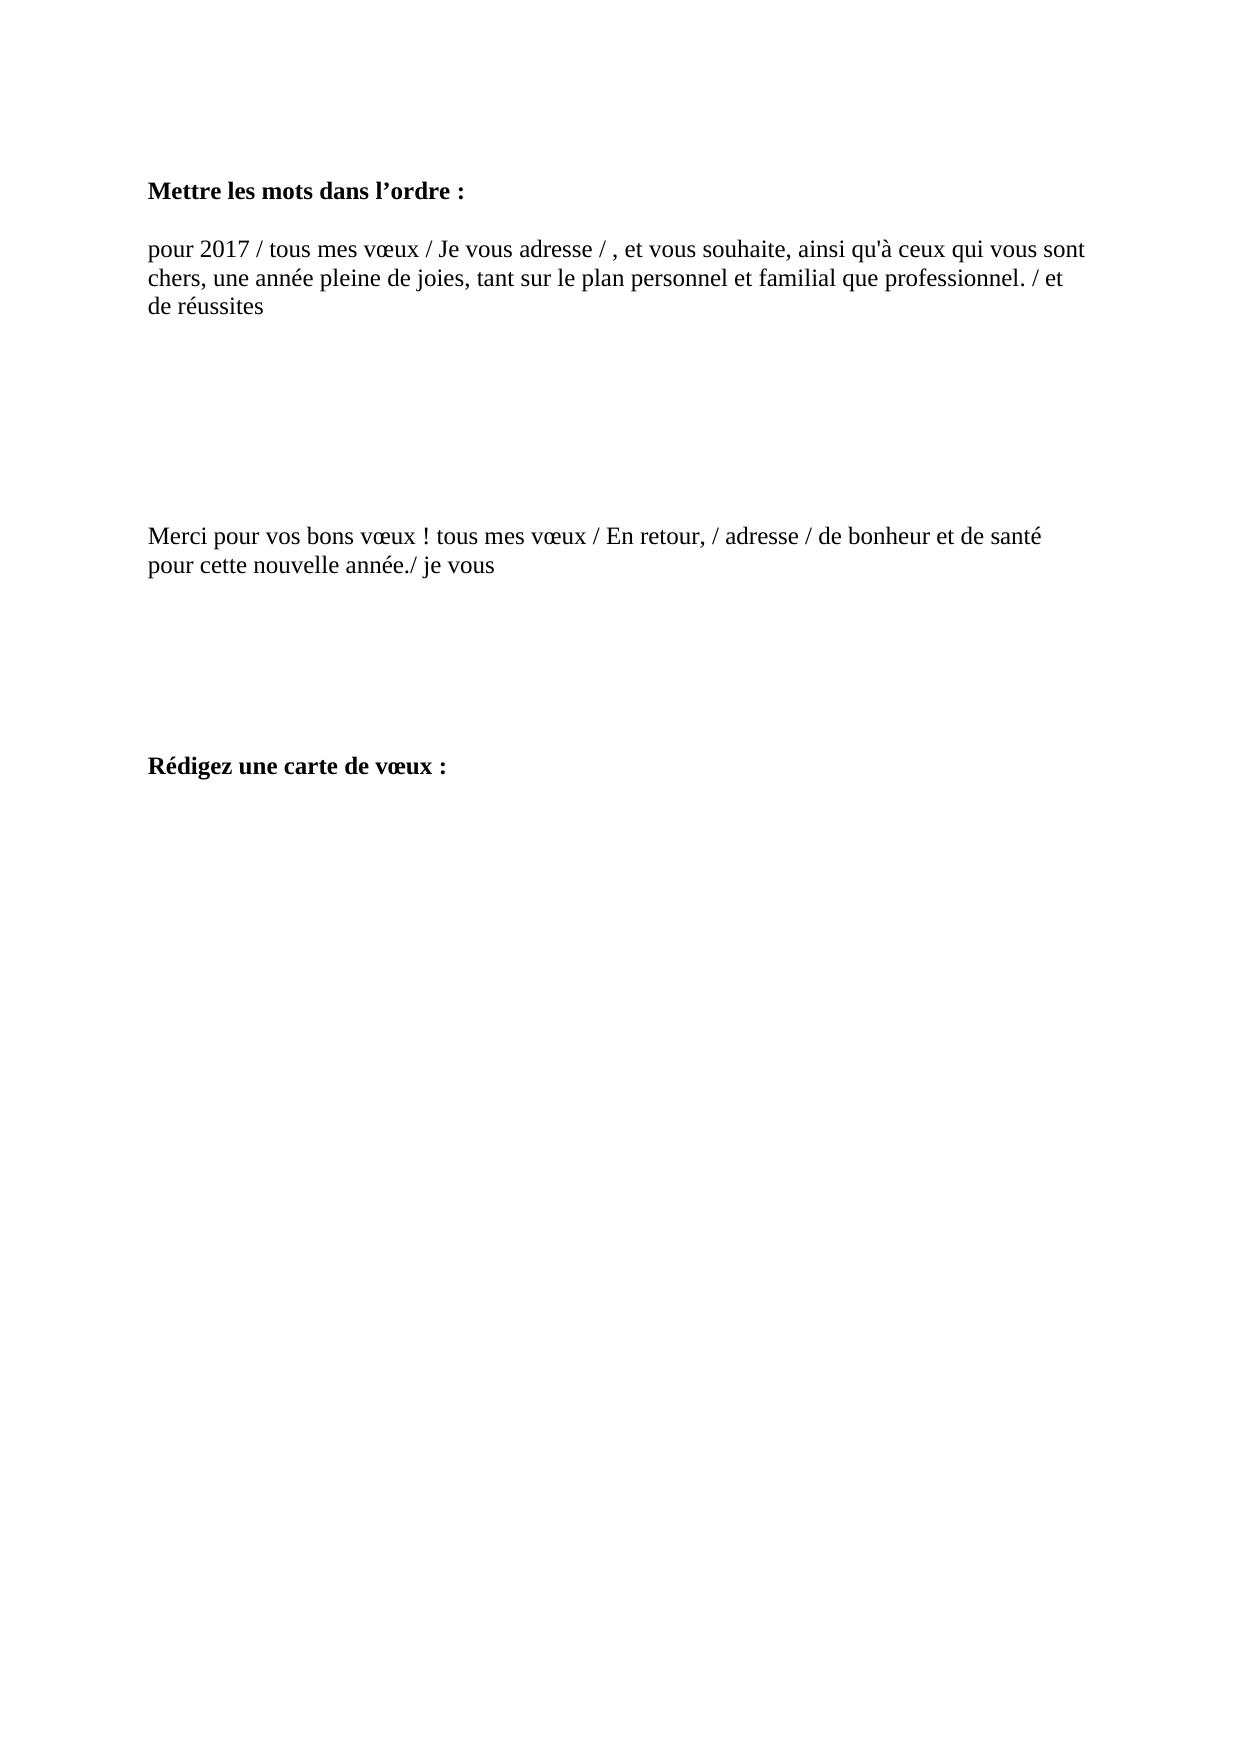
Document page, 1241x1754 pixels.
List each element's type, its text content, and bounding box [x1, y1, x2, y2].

text Rédigez une carte de vœux : [148, 751, 1093, 780]
text Mettre les mots dans l’ordre : [148, 176, 1093, 205]
text Merci pour vos bons vœux ! tous mes vœux / En retour, / adresse / de bonheur et de santé pour cette nouvelle année./ je vous [148, 521, 1093, 579]
text pour 2017 / tous mes vœux / Je vous adresse / , et vous souhaite, ainsi qu'à ceux qui vous sont chers, une année pleine de joies, tant sur le plan personnel et familial que professionnel. / et de réussites [148, 234, 1093, 320]
